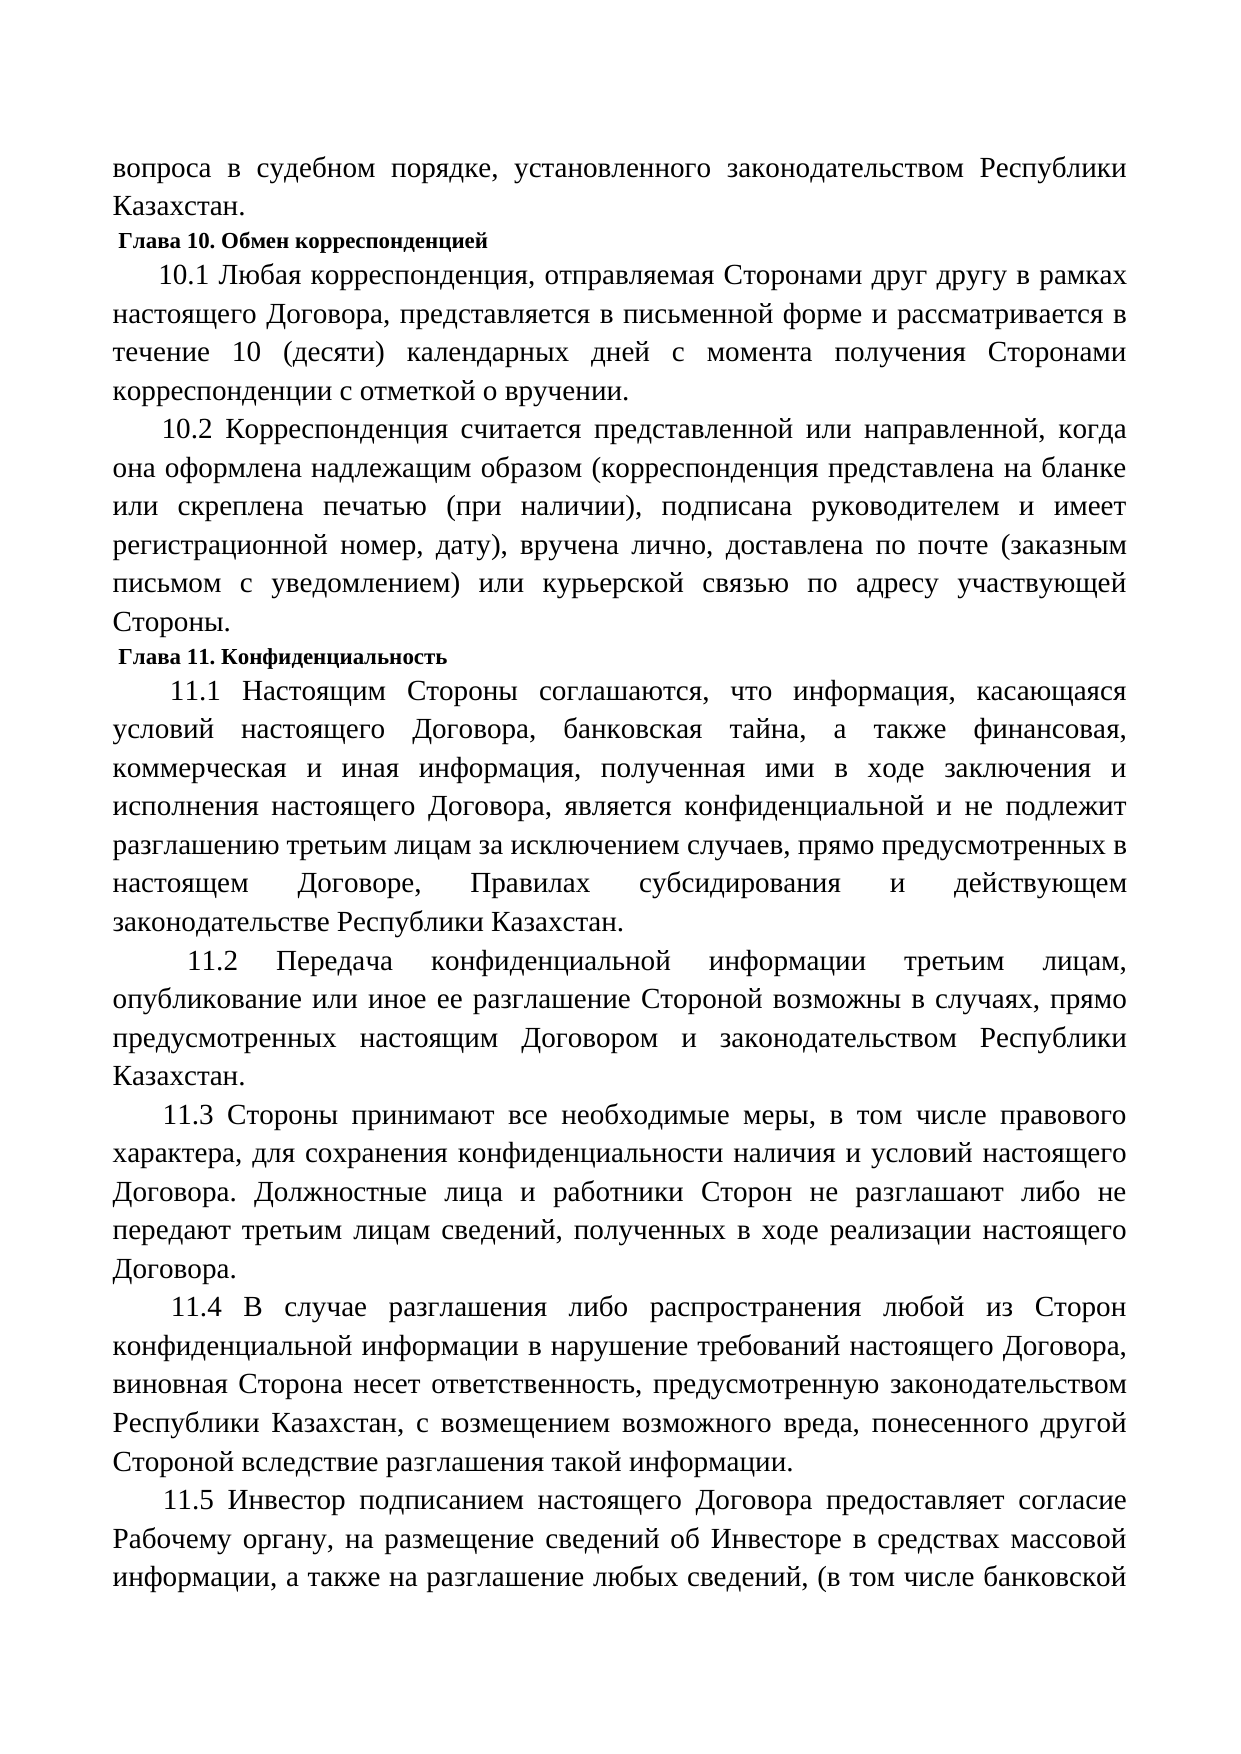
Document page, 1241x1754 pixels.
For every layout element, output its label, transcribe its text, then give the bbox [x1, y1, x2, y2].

text 11.1 Настоящим Стороны соглашаются, что информация, касающаяся условий настоящего Договора, банковская тайна, а также финансовая, коммерческая и иная информация, полученная ими в ходе заключения и исполнения настоящего Договора, является конфиденциальной и не подлежит разглашению третьим лицам за исключением случаев, прямо предусмотренных в настоящем Договоре, Правилах субсидирования и действующем законодательстве Республики Казахстан. [112, 673, 1128, 938]
text Глава 10. Обмен корреспонденцией [112, 227, 1128, 253]
text 10.1 Любая корреспонденция, отправляемая Сторонами друг другу в рамках настоящего Договора, представляется в письменной форме и рассматривается в течение 10 (десяти) календарных дней с момента получения Сторонами корреспонденции с отметкой о вручении. [112, 257, 1128, 406]
text Глава 11. Конфиденциальность [112, 643, 1128, 669]
text 11.3 Стороны принимают все необходимые меры, в том числе правового характера, для сохранения конфиденциальности наличия и условий настоящего Договора. Должностные лица и работники Сторон не разглашают либо не передают третьим лицам сведений, полученных в ходе реализации настоящего Договора. [112, 1097, 1128, 1284]
text 11.4 В случае разглашения либо распространения любой из Сторон конфиденциальной информации в нарушение требований настоящего Договора, виновная Сторона несет ответственность, предусмотренную законодательством Республики Казахстан, с возмещением возможного вреда, понесенного другой Стороной вследствие разглашения такой информации. [112, 1289, 1128, 1477]
text 10.2 Корреспонденция считается представленной или направленной, когда она оформлена надлежащим образом (корреспонденция представлена на бланке или скреплена печатью (при наличии), подписана руководителем и имеет регистрационной номер, дату), вручена лично, доставлена по почте (заказным письмом с уведомлением) или курьерской связью по адресу участвующей Стороны. [112, 411, 1128, 638]
text 11.2 Передача конфиденциальной информации третьим лицам, опубликование или иное ее разглашение Стороной возможны в случаях, прямо предусмотренных настоящим Договором и законодательством Республики Казахстан. [112, 943, 1128, 1092]
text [112, 150, 1128, 222]
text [112, 1482, 1128, 1593]
